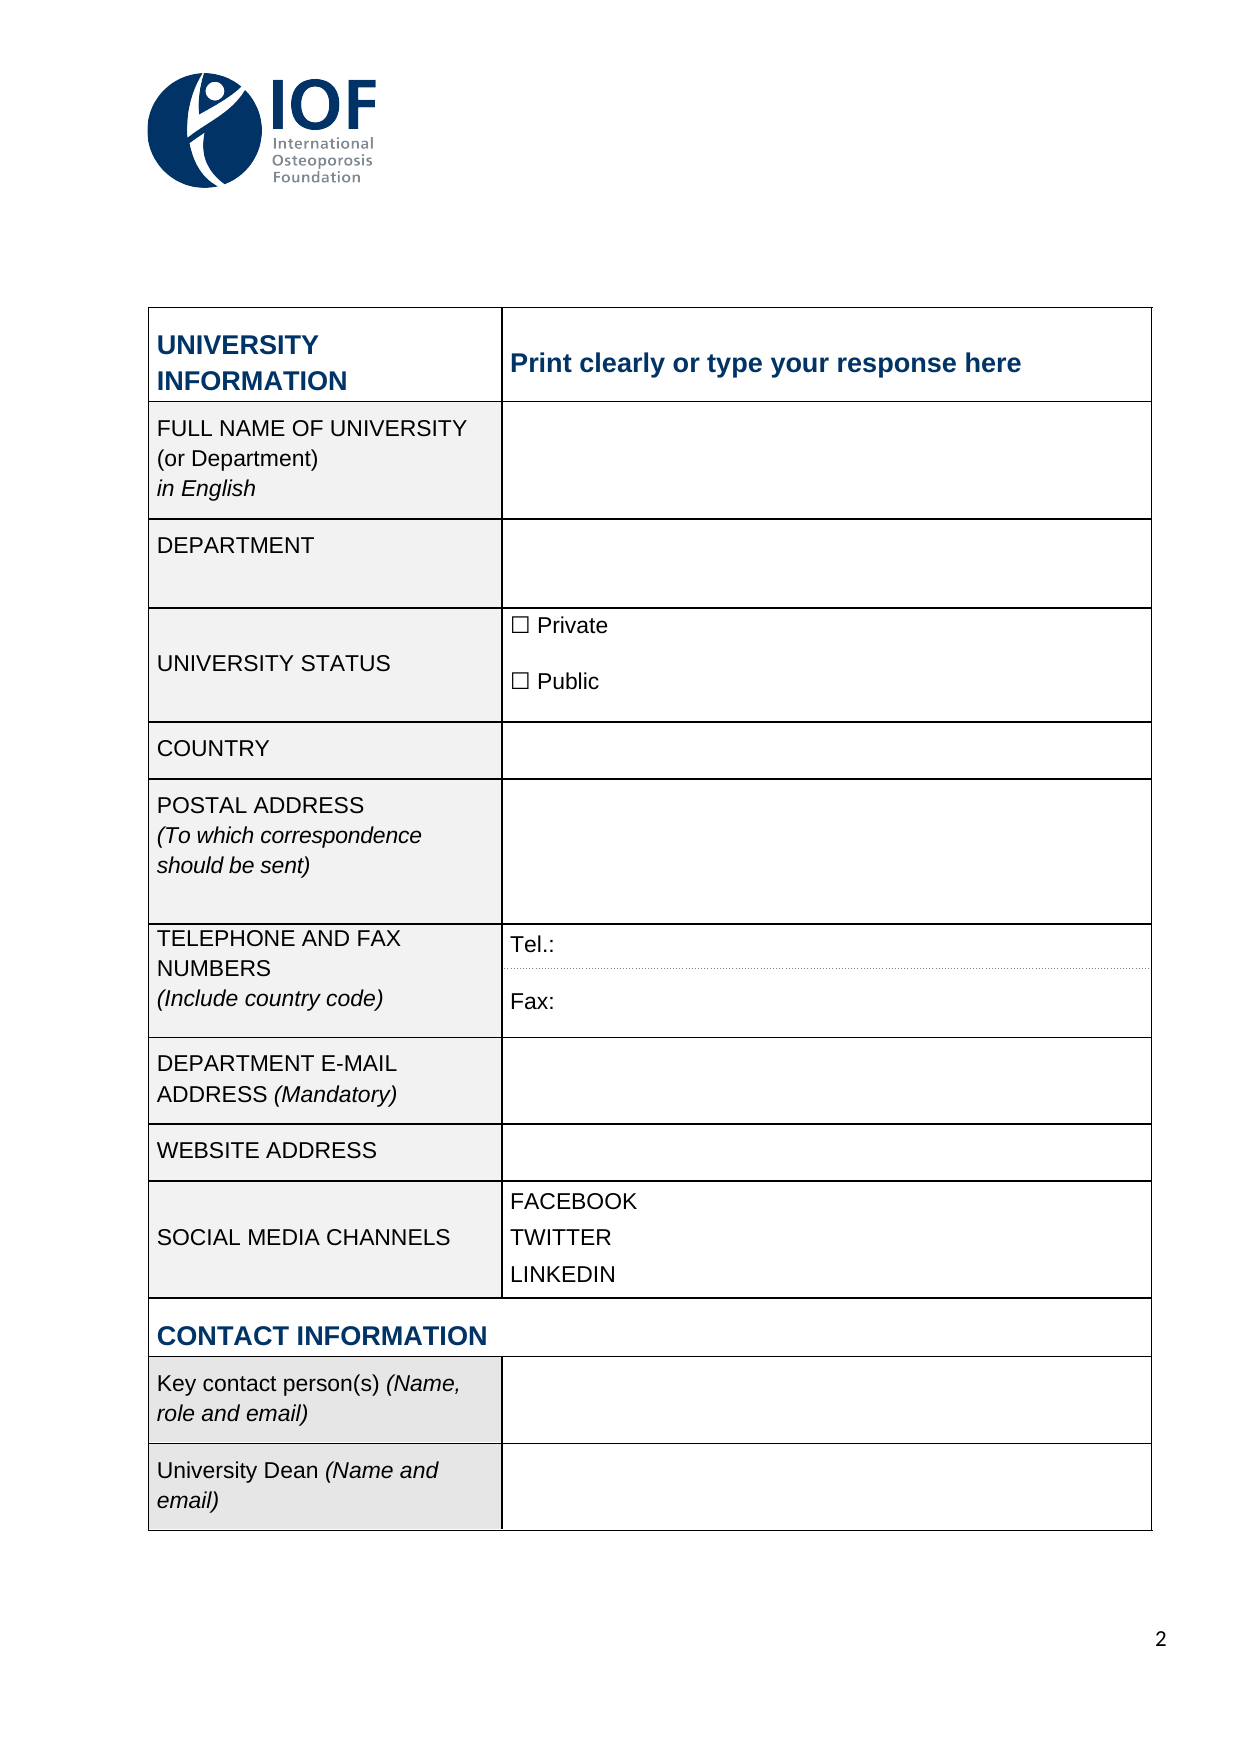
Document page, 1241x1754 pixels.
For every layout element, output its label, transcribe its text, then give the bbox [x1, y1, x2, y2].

table_cell Fax: [503, 968, 1151, 1036]
table_cell SOCIAL MEDIA CHANNELS [149, 1182, 501, 1297]
table_cell [503, 520, 1151, 607]
table_cell [503, 723, 1151, 778]
table_header UNIVERSITY INFORMATION [149, 308, 501, 401]
table_cell [503, 1038, 1151, 1123]
table_header Print clearly or type your response here [503, 308, 1151, 401]
table_cell CONTACT INFORMATION [149, 1299, 1151, 1356]
table_cell [503, 402, 1151, 518]
picture [147, 73, 376, 188]
table_cell [503, 1125, 1151, 1180]
table_cell Tel.: [503, 925, 1151, 968]
table_cell Website address [149, 1125, 501, 1180]
table_cell [503, 1444, 1151, 1529]
table_cell FACEBOOK TWITTER LINKEDIN [503, 1182, 1151, 1297]
table_cell POSTAL address (To which correspondence should be sent) [149, 780, 501, 923]
table_cell University status [149, 609, 501, 721]
table_cell University Dean (Name and email) [149, 1444, 501, 1529]
table_cell [503, 1357, 1151, 1442]
table_cell Key contact person(s) (Name, role and email) [149, 1357, 501, 1442]
table_cell DEPARTMENT e-mail address (Mandatory) [149, 1038, 501, 1123]
table_cell Country [149, 723, 501, 778]
table_cell Private Public [503, 609, 1151, 721]
table_cell Telephone and Fax numbers (Include country code) [149, 925, 501, 1036]
table_cell DEPARTMENT [149, 520, 501, 607]
table_cell FULL NAME OF UNIVERSITY (or Department) in English [149, 402, 501, 518]
table_cell [503, 780, 1151, 923]
